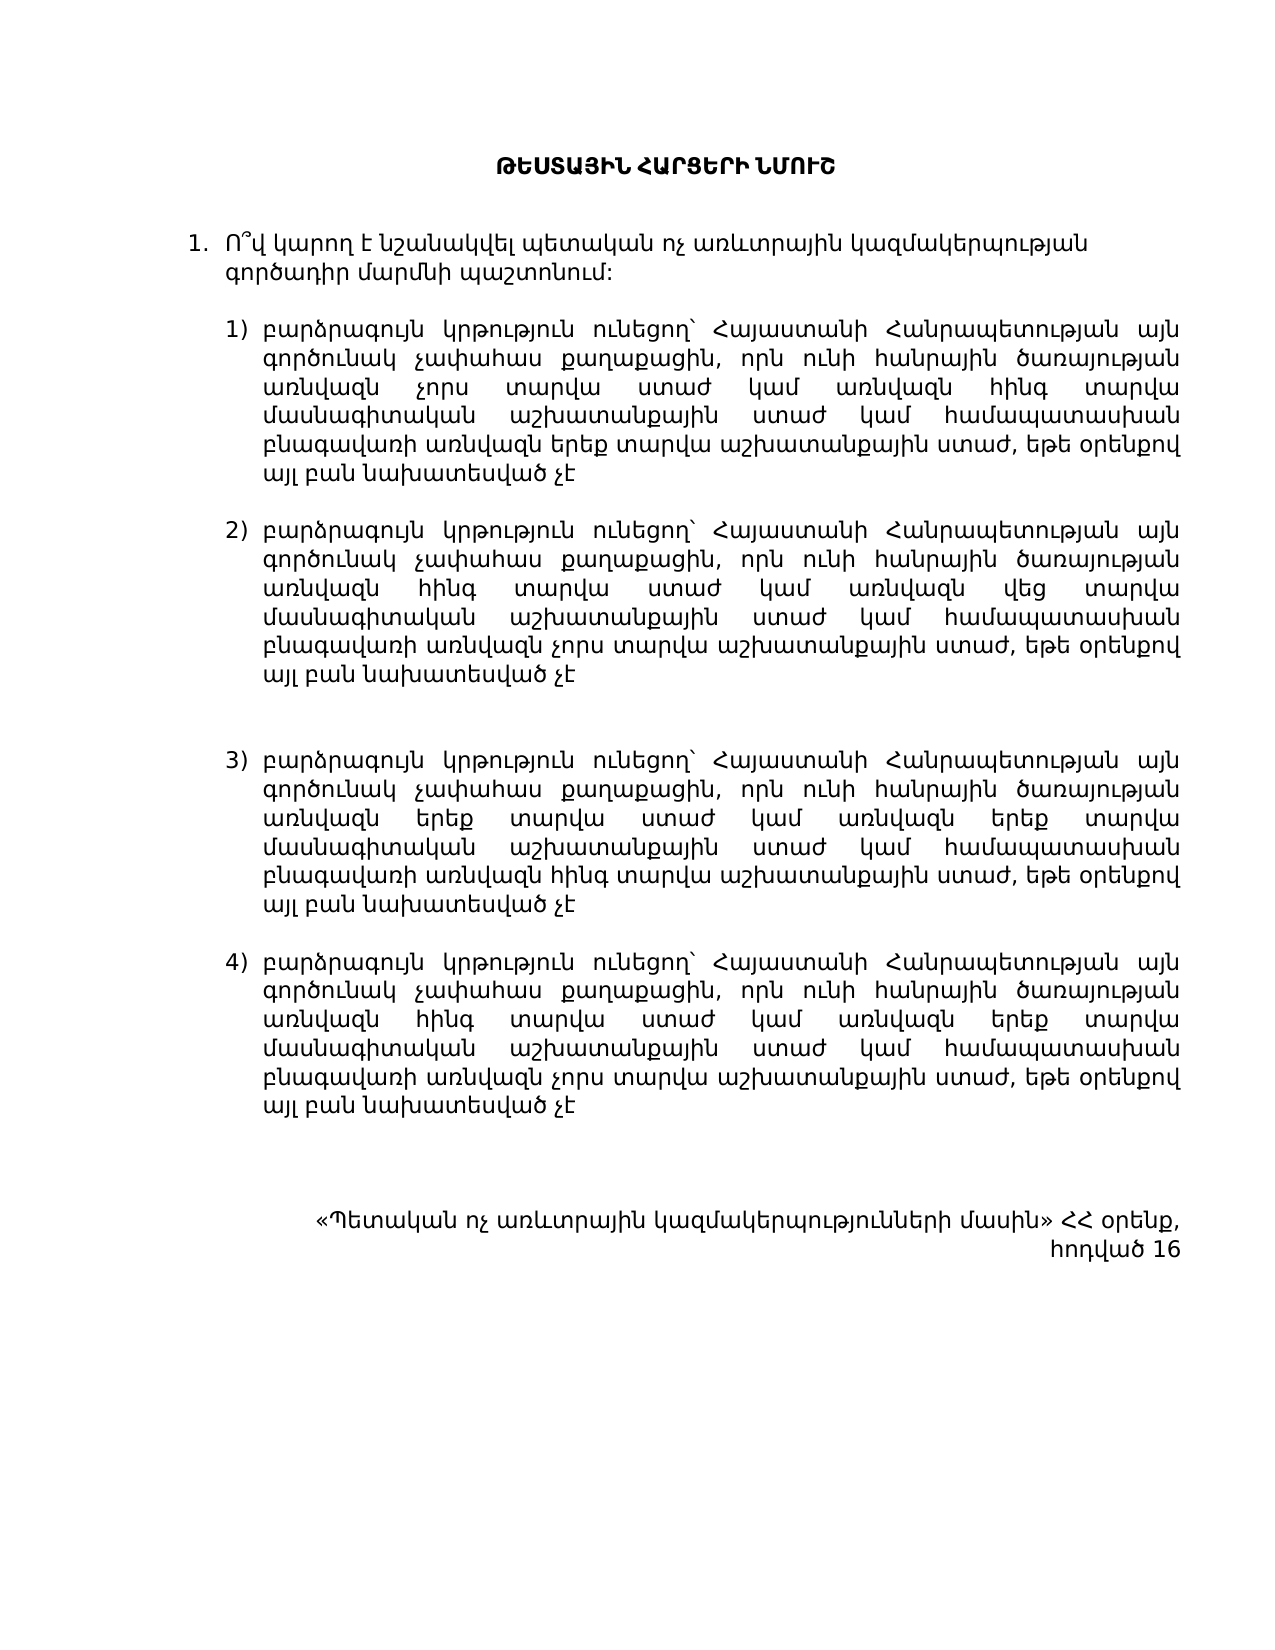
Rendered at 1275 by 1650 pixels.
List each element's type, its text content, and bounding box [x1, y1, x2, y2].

list բարձրագույն կրթություն ունեցող՝ Հայաստանի Հանրապետության այն գործունակ չափահաս քաղաքացին, որն ունի հանրային ծառայության առնվազն հինգ տարվա ստաժ կամ առնվազն երեք տարվա մասնագիտական աշխատանքային ստաժ կամ համապատասխան բնագավառի առնվազն չորս տարվա աշխատանքային ստաժ, եթե օրենքով այլ բան նախատեսված չէ [225, 949, 1181, 1119]
list բարձրագույն կրթություն ունեցող՝ Հայաստանի Հանրապետության այն գործունակ չափահաս քաղաքացին, որն ունի հանրային ծառայության առնվազն երեք տարվա ստաժ կամ առնվազն երեք տարվա մասնագիտական աշխատանքային ստաժ կամ համապատասխան բնագավառի առնվազն հինգ տարվա աշխատանքային ստաժ, եթե օրենքով այլ բան նախատեսված չէ [225, 748, 1181, 918]
list բարձրագույն կրթություն ունեցող՝ Հայաստանի Հանրապետության այն գործունակ չափահաս քաղաքացին, որն ունի հանրային ծառայության առնվազն չորս տարվա ստաժ կամ առնվազն հինգ տարվա մասնագիտական աշխատանքային ստաժ կամ համապատասխան բնագավառի առնվազն երեք տարվա աշխատանքային ստաժ, եթե օրենքով այլ բան նախատեսված չէ [225, 316, 1181, 487]
list բարձրագույն կրթություն ունեցող՝ Հայաստանի Հանրապետության այն գործունակ չափահաս քաղաքացին, որն ունի հանրային ծառայության առնվազն հինգ տարվա ստաժ կամ առնվազն վեց տարվա մասնագիտական աշխատանքային ստաժ կամ համապատասխան բնագավառի առնվազն չորս տարվա աշխատանքային ստաժ, եթե օրենքով այլ բան նախատեսված չէ [225, 518, 1181, 688]
list «Պետական ոչ առևտրային կազմակերպությունների մասին» ՀՀ օրենք, հոդված 16 [225, 1208, 1181, 1263]
text ԹԵՍՏԱՅԻՆ ՀԱՐՑԵՐԻ ՆՄՈՒՇ [150, 150, 1181, 181]
list Ո՞վ կարող է նշանակվել պետական ոչ առևտրային կազմակերպության գործադիր մարմնի պաշտոնում: [187, 230, 1181, 286]
